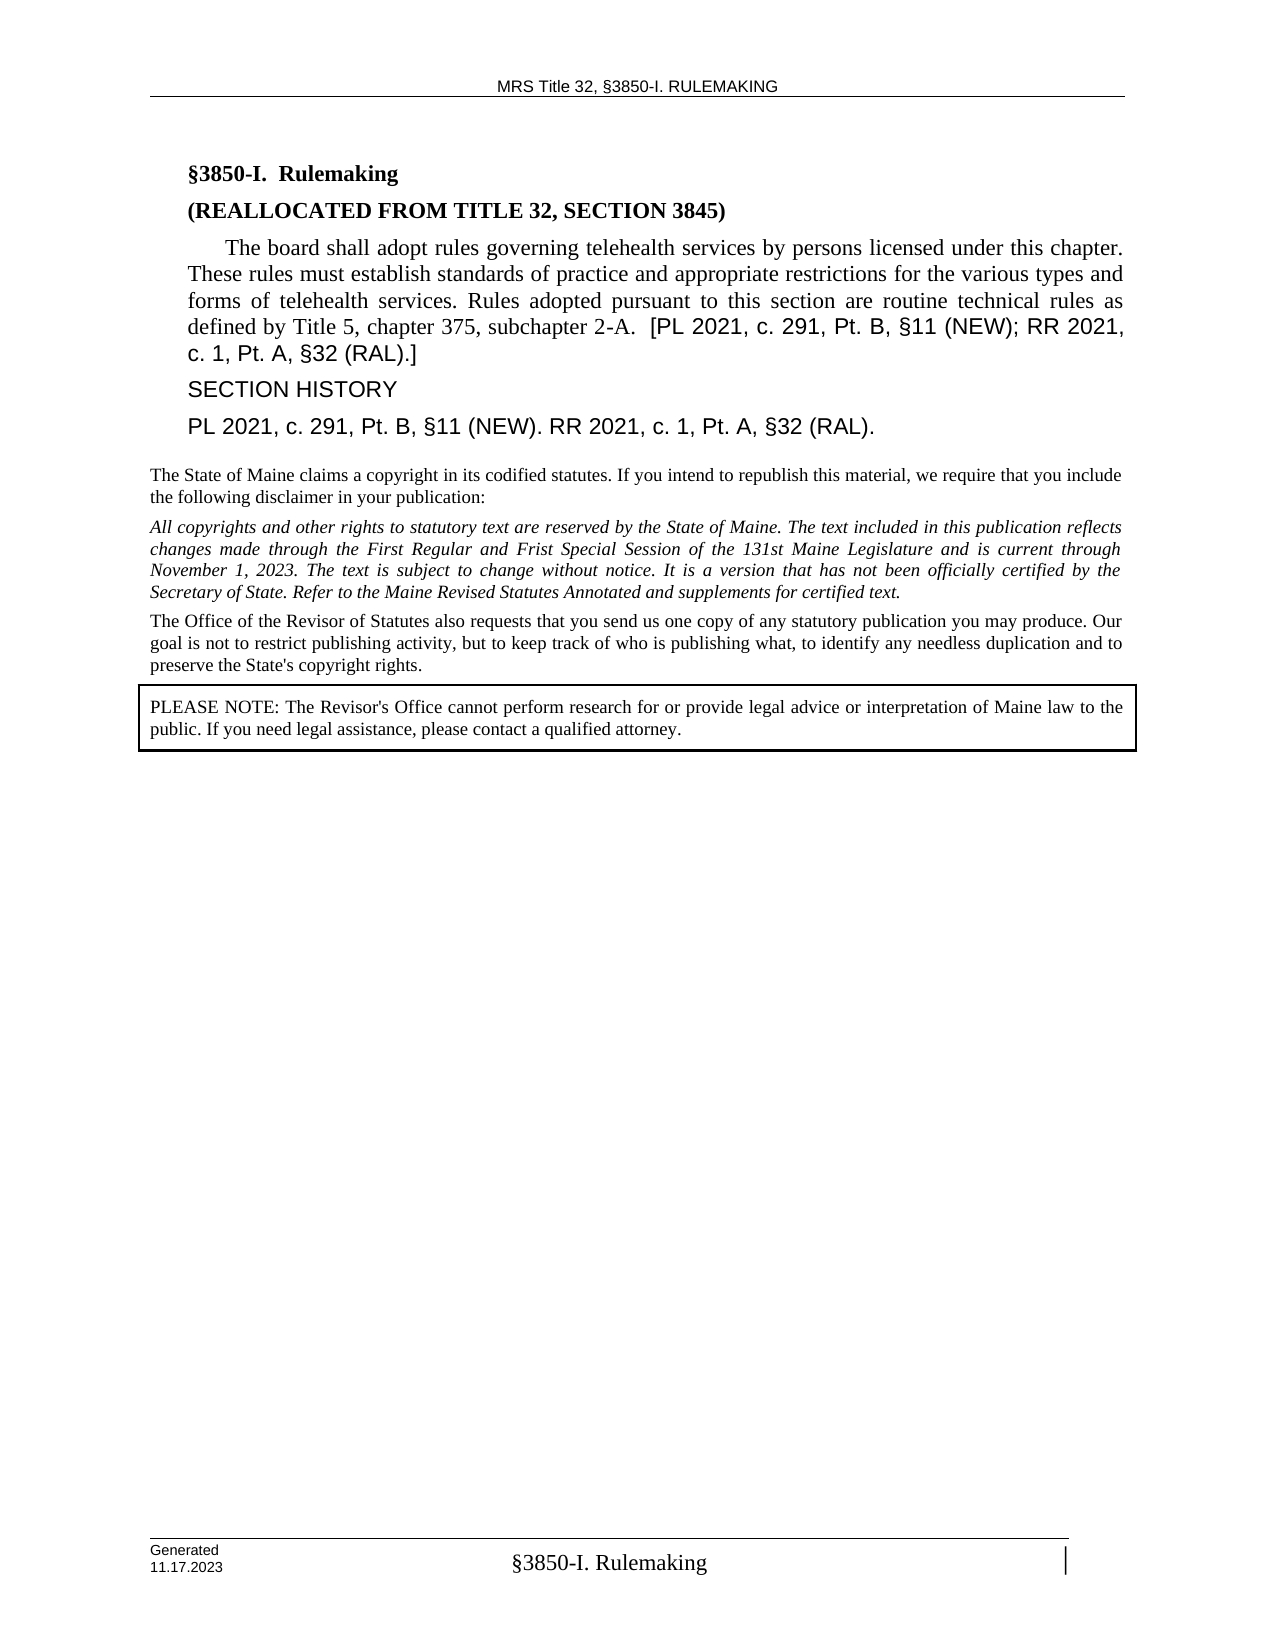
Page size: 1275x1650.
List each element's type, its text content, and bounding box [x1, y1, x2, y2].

text The State of Maine claims a copyright in its codified statutes. If you intend to republish this material, we require that you include the following disclaimer in your publication: [150, 464, 1125, 507]
text PL 2021, c. 291, Pt. B, §11 (NEW). RR 2021, c. 1, Pt. A, §32 (RAL). [187, 413, 1125, 439]
text §3850-I. Rulemaking [187, 160, 1125, 187]
text All copyrights and other rights to statutory text are reserved by the State of Maine. The text included in this publication reflects changes made through the First Regular and Frist Special Session of the 131st Maine Legislature and is current through November 1, 2023 . The text is subject to change without notice. It is a version that has not been officially certified by the Secretary of State. Refer to the Maine Revised Statutes Annotated and supplements for certified text. [150, 516, 1125, 602]
text The board shall adopt rules governing telehealth services by persons licensed under this chapter. These rules must establish standards of practice and appropriate restrictions for the various types and forms of telehealth services. Rules adopted pursuant to this section are routine technical rules as defined by Title 5, chapter 375, subchapter 2‑A. [PL 2021, c. 291, Pt. B, §11 (NEW); RR 2021, c. 1, Pt. A, §32 (RAL).] [187, 234, 1125, 366]
text The Office of the Revisor of Statutes also requests that you send us one copy of any statutory publication you may produce. Our goal is not to restrict publishing activity, but to keep track of who is publishing what, to identify any needless duplication and to preserve the State's copyright rights. [150, 610, 1125, 675]
text PLEASE NOTE: The Revisor's Office cannot perform research for or provide legal advice or interpretation of Maine law to the public. If you need legal assistance, please contact a qualified attorney. [140, 686, 1135, 749]
text (REALLOCATED FROM TITLE 32, SECTION 3845) [187, 197, 1125, 223]
text SECTION HISTORY [187, 376, 1125, 403]
